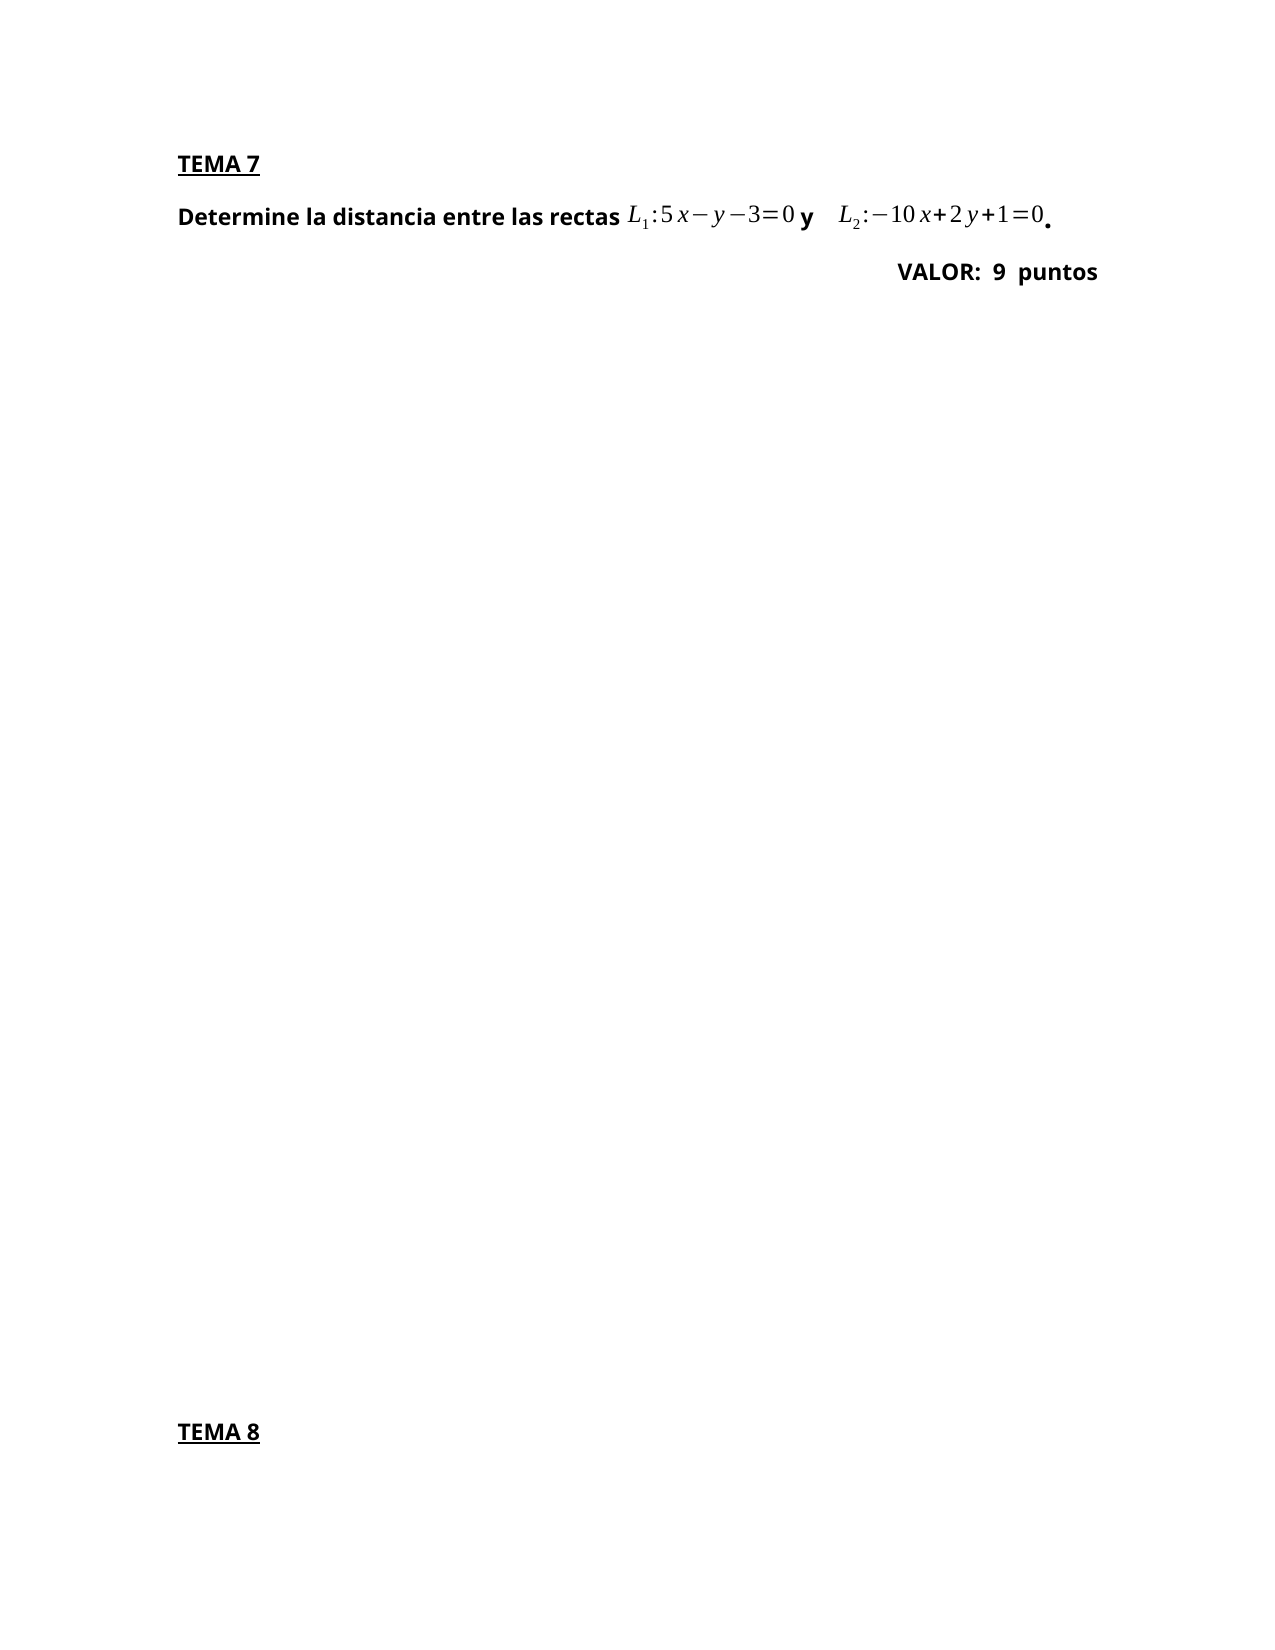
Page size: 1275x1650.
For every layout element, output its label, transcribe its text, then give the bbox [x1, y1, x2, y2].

text VALOR: 9 puntos [177, 256, 1098, 287]
text Determine la distancia entre las rectas y . [177, 197, 1098, 237]
text TEMA 8 [177, 1416, 1098, 1447]
text TEMA 7 [177, 148, 1098, 179]
